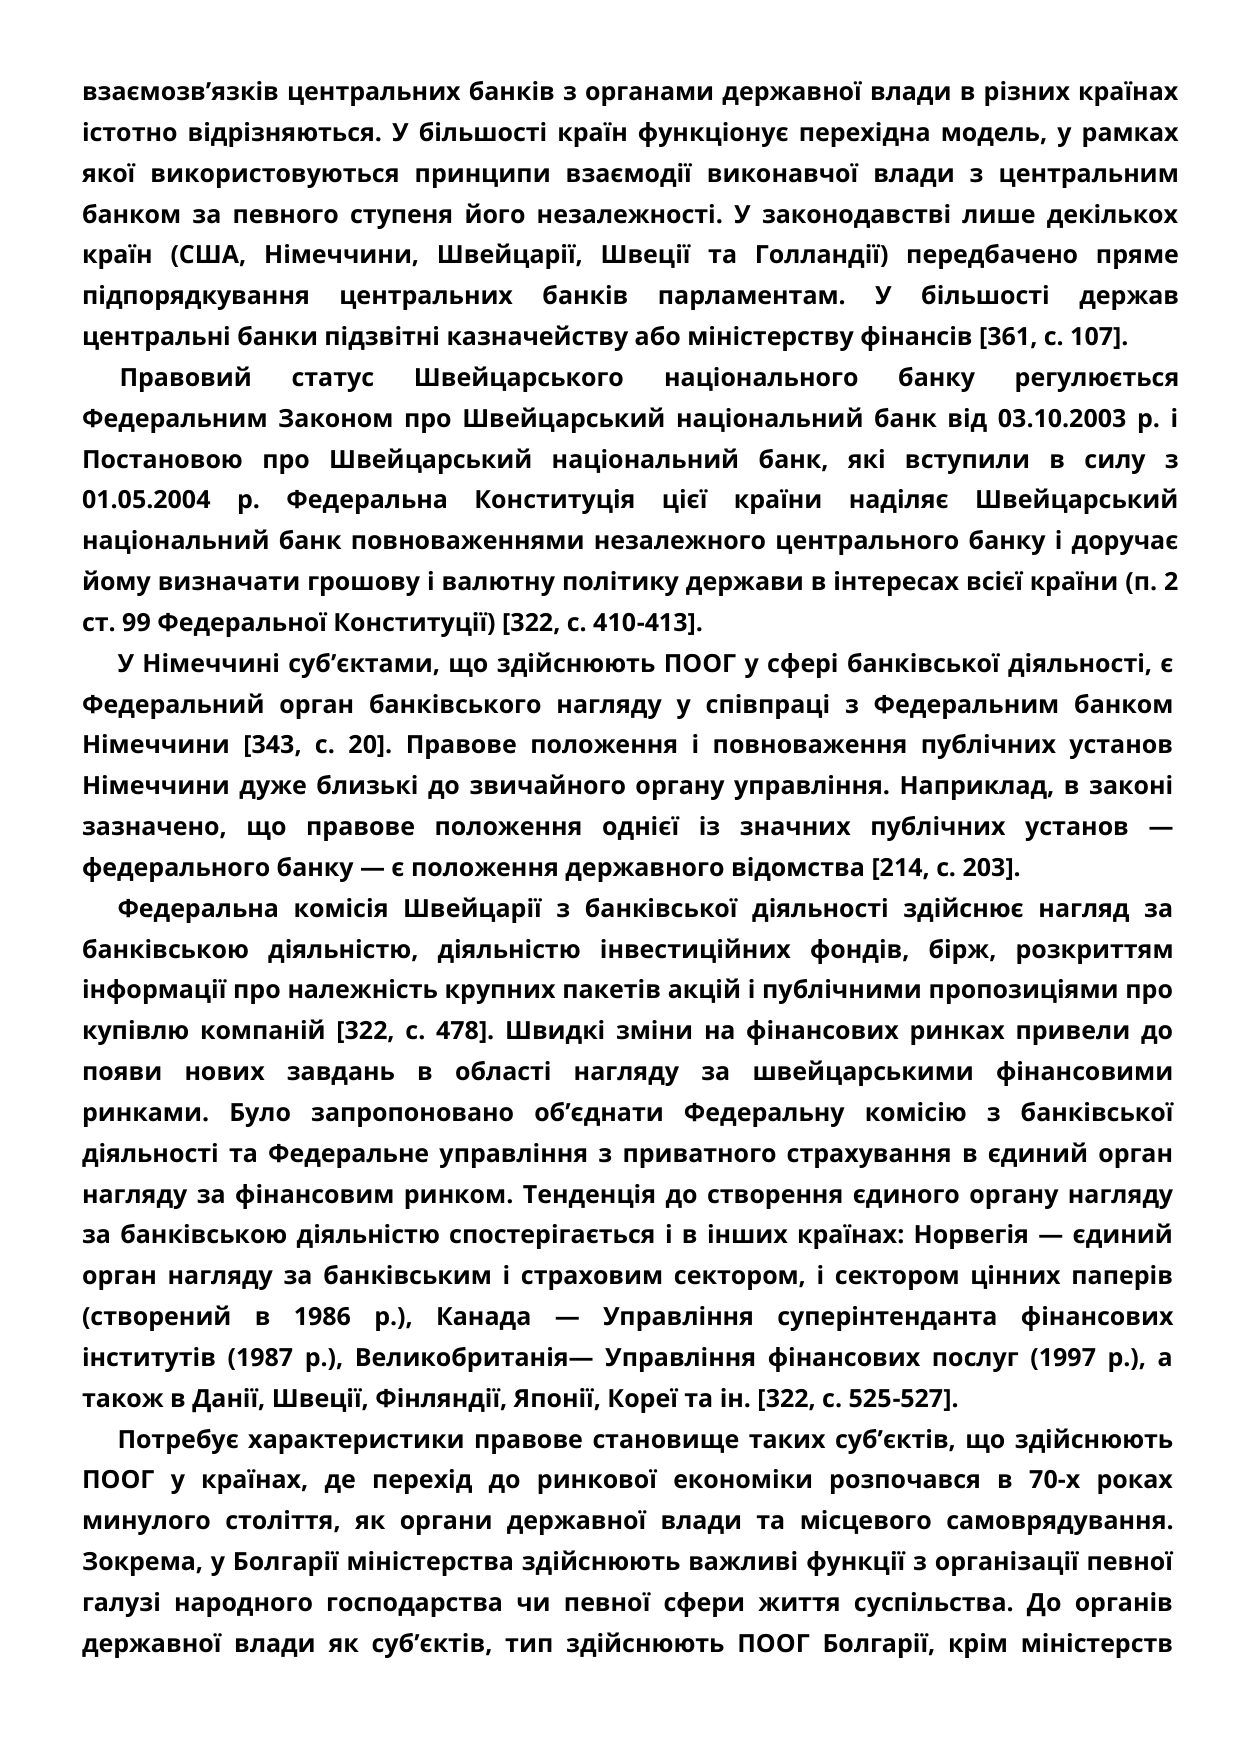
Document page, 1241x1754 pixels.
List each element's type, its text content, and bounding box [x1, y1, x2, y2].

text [82, 1421, 1174, 1659]
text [82, 74, 1180, 353]
text Федеральна комісія Швейцарії з банківської діяльності здійснює нагляд за банківською діяльністю, діяльністю інвестиційних фондів, бірж, розкриттям інформації про належність крупних пакетів акцій і публічними пропозиціями про купівлю компаній [322, с. 478]. Швидкі зміни на фінансових ринках привели до появи нових завдань в області нагляду за швейцарськими фінансовими ринками. Було запропоновано об’єднати Федеральну комісію з банківської діяльності та Федеральне управління з приватного страхування в єдиний орган нагляду за фінансовим ринком. Тенденція до створення єдиного органу нагляду за банківською діяльністю спостерігається і в інших країнах: Норвегія — єдиний орган нагляду за банківським і страховим сектором, і сектором цінних паперів (створений в 1986 р.), Канада — Управління суперінтенданта фінансових інститутів (1987 р.), Великобританія— Управління фінансових послуг (1997 р.), а також в Данії, Швеції, Фінляндії, Японії, Кореї та ін. [322, с. 525-527]. [82, 891, 1174, 1414]
text Правовий статус Швейцарського національного банку регулюється Федеральним Законом про Швейцарський національний банк від 03.10.2003 р. і Постановою про Швейцарський національний банк, які вступили в силу з 01.05.2004 р. Федеральна Конституція цієї країни наділяє Швейцарський національний банк повноваженнями незалежного центрального банку і доручає йому визначати грошову і валютну політику держави в інтересах всієї країни (п. 2 ст. 99 Федеральної Конституції) [322, с. 410-413]. [82, 360, 1180, 639]
text У Німеччині суб’єктами, що здійснюють ПООГ у сфері банківської діяльності, є Федеральний орган банківського нагляду у співпраці з Федеральним банком Німеччини [343, с. 20]. Правове положення і повноваження публічних установ Німеччини дуже близькі до звичайного органу управління. Наприклад, в законі зазначено, що правове положення однієї із значних публічних установ — федерального банку — є положення державного відомства [214, с. 203]. [82, 646, 1174, 884]
